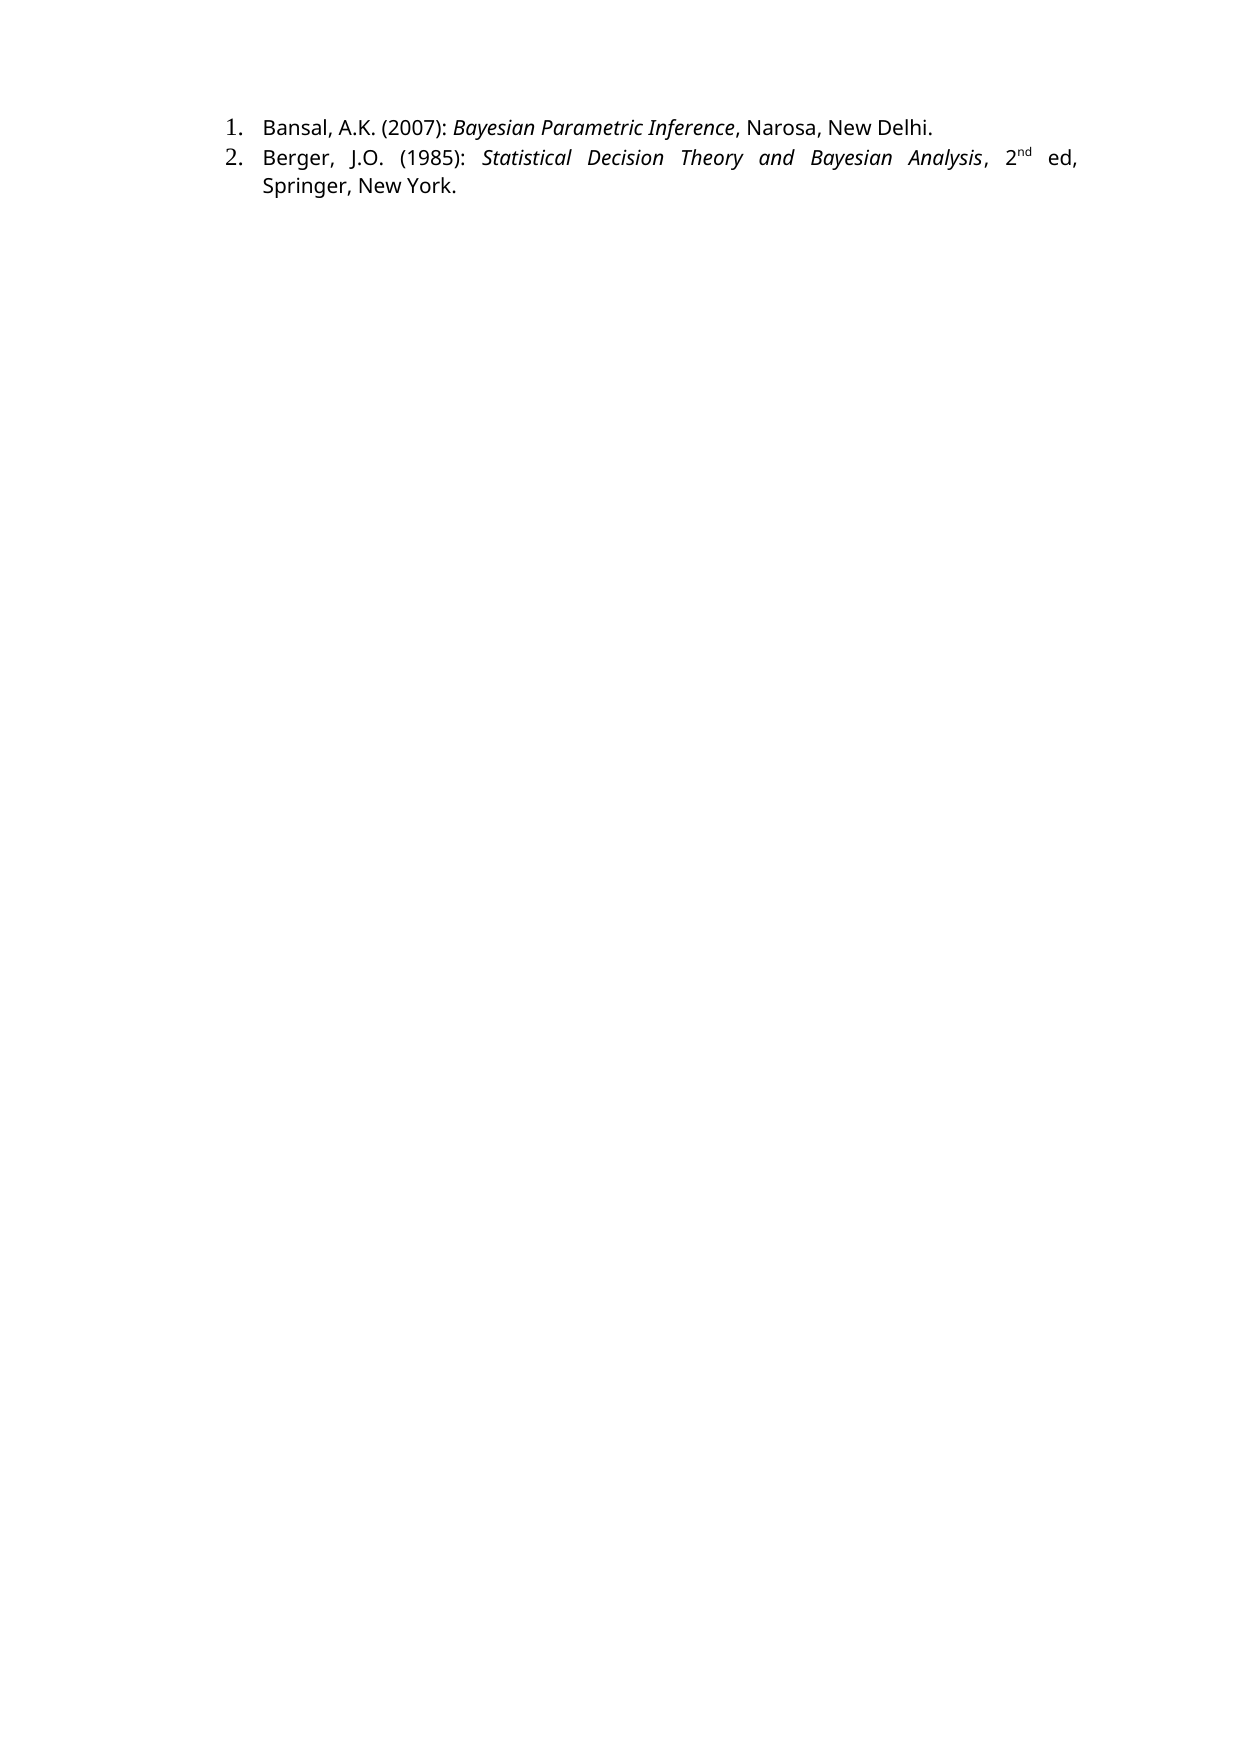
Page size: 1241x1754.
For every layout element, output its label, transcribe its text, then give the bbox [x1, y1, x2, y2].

list Berger, J.O. (1985): Statistical Decision Theory and Bayesian Analysis, 2nd ed, Springer, New York. [225, 142, 1078, 200]
list Bansal, A.K. (2007): Bayesian Parametric Inference, Narosa, New Delhi. [225, 112, 1078, 142]
